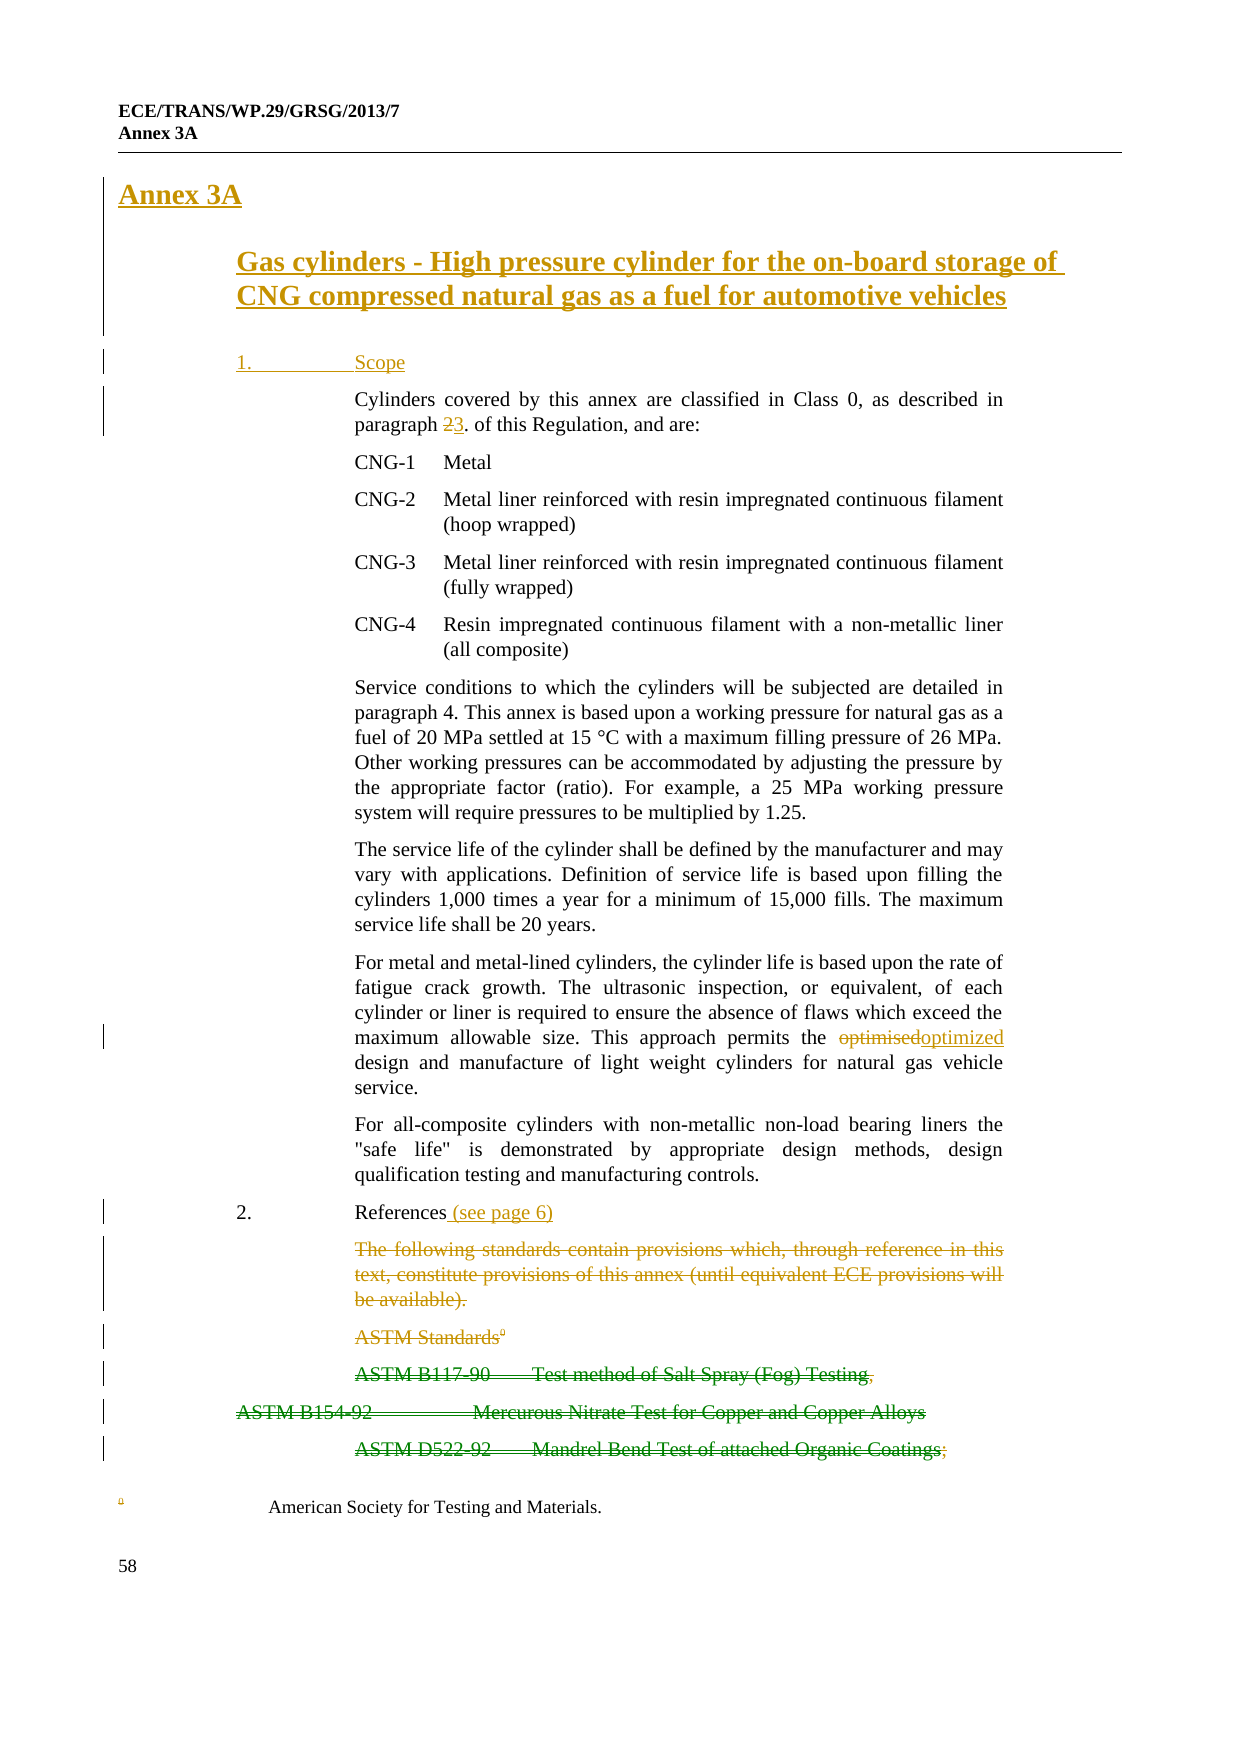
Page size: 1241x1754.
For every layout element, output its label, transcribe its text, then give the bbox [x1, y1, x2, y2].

text For all-composite cylinders with non-metallic non-load bearing liners the "safe life" is demonstrated by appropriate design methods, design qualification testing and manufacturing controls. [354, 1111, 1004, 1186]
text For metal and metal-lined cylinders, the cylinder life is based upon the rate of fatigue crack growth. The ultrasonic inspection, or equivalent, of each cylinder or liner is required to ensure the absence of flaws which exceed the maximum allowable size. This approach permits the design and manufacture of light weight cylinders for natural gas vehicle service. [354, 949, 1004, 1099]
text CNG-3 Metal liner reinforced with resin impregnated continuous filament (fully wrapped) [354, 549, 1004, 599]
text CNG-2 Metal liner reinforced with resin impregnated continuous filament (hoop wrapped) [354, 486, 1004, 536]
text Cylinders covered by this annex are classified in Class 0, as described in paragraph . of this Regulation, and are: [354, 386, 1004, 436]
text CNG-1 Metal [354, 449, 1004, 474]
text 2. References [236, 1199, 1004, 1224]
text Service conditions to which the cylinders will be subjected are detailed in paragraph 4. This annex is based upon a working pressure for natural gas as a fuel of 20 MPa settled at 15 °C with a maximum filling pressure of 26 MPa. Other working pressures can be accommodated by adjusting the pressure by the appropriate factor (ratio). For example, a 25 MPa working pressure system will require pressures to be multiplied by 1.25. [354, 674, 1004, 824]
text The service life of the cylinder shall be defined by the manufacturer and may vary with applications. Definition of service life is based upon filling the cylinders 1,000 times a year for a minimum of 15,000 fills. The maximum service life shall be 20 years. [354, 836, 1004, 936]
text CNG-4 Resin impregnated continuous filament with a non-metallic liner (all composite) [354, 611, 1004, 661]
